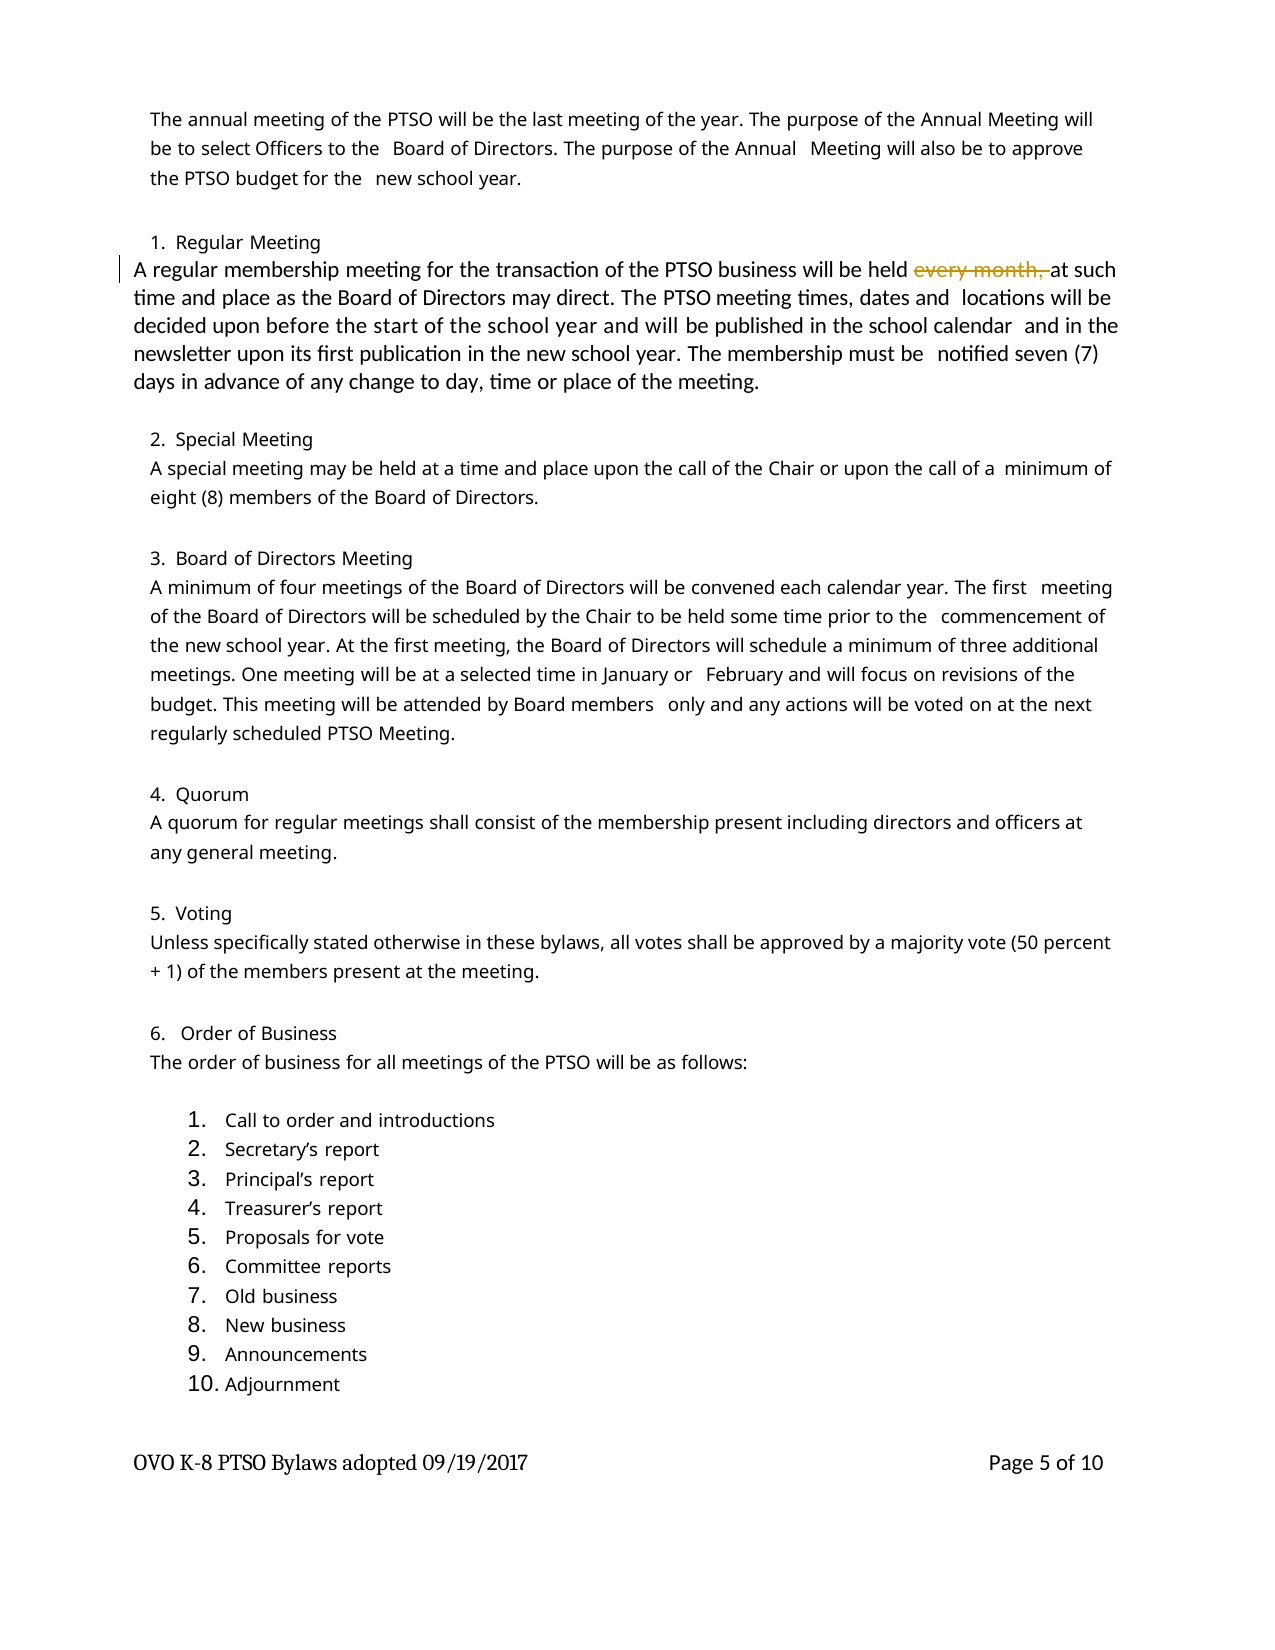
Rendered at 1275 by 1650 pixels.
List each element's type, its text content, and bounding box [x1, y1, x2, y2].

list Call to order and introductions [187, 1106, 1142, 1133]
text A special meeting may be held at a time and place upon the call of the Chair or upon the call of a minimum of eight (8) members of the Board of Directors. [150, 455, 1114, 510]
text Unless specifically stated otherwise in these bylaws, all votes shall be approved by a majority vote (50 percent + 1) of the members present at the meeting. [150, 929, 1114, 984]
list Voting [150, 901, 1142, 926]
list Old business [187, 1282, 1142, 1309]
list Committee reports [187, 1252, 1142, 1279]
list Order of Business [150, 1021, 1142, 1046]
list Treasurer’s report [187, 1194, 1142, 1221]
list Regular Meeting [150, 229, 1142, 255]
text The annual meeting of the PTSO will be the last meeting of the year. The purpose of the Annual Meeting will be to select Officers to the Board of Directors. The purpose of the Annual Meeting will also be to approve the PTSO budget for the new school year. [150, 106, 1114, 190]
list Secretary’s report [187, 1135, 1142, 1162]
list Quorum [150, 781, 1142, 806]
text A regular membership meeting for the transaction of the PTSO business will be held at such time and place as the Board of Directors may direct. The PTSO meeting times, dates and locations will be decided upon before the start of the school year and will be published in the school calendar and in the newsletter upon its first publication in the new school year. The membership must be notified seven (7) days in advance of any change to day, time or place of the meeting. [133, 255, 1142, 395]
text A minimum of four meetings of the Board of Directors will be convened each calendar year. The first meeting of the Board of Directors will be scheduled by the Chair to be held some time prior to the commencement of the new school year. At the first meeting, the Board of Directors will schedule a minimum of three additional meetings. One meeting will be at a selected time in January or February and will focus on revisions of the budget. This meeting will be attended by Board members only and any actions will be voted on at the next regularly scheduled PTSO Meeting. [150, 574, 1123, 746]
list Adjournment [187, 1370, 1142, 1397]
list Proposals for vote [187, 1223, 1142, 1250]
list Board of Directors Meeting [150, 545, 1142, 570]
list Announcements [187, 1340, 1142, 1367]
list Principal’s report [187, 1164, 1142, 1191]
list Special Meeting [150, 426, 1142, 452]
text A quorum for regular meetings shall consist of the membership present including directors and officers at any general meeting. [150, 810, 1114, 864]
list New business [187, 1311, 1142, 1338]
text The order of business for all meetings of the PTSO will be as follows: [150, 1049, 1142, 1075]
